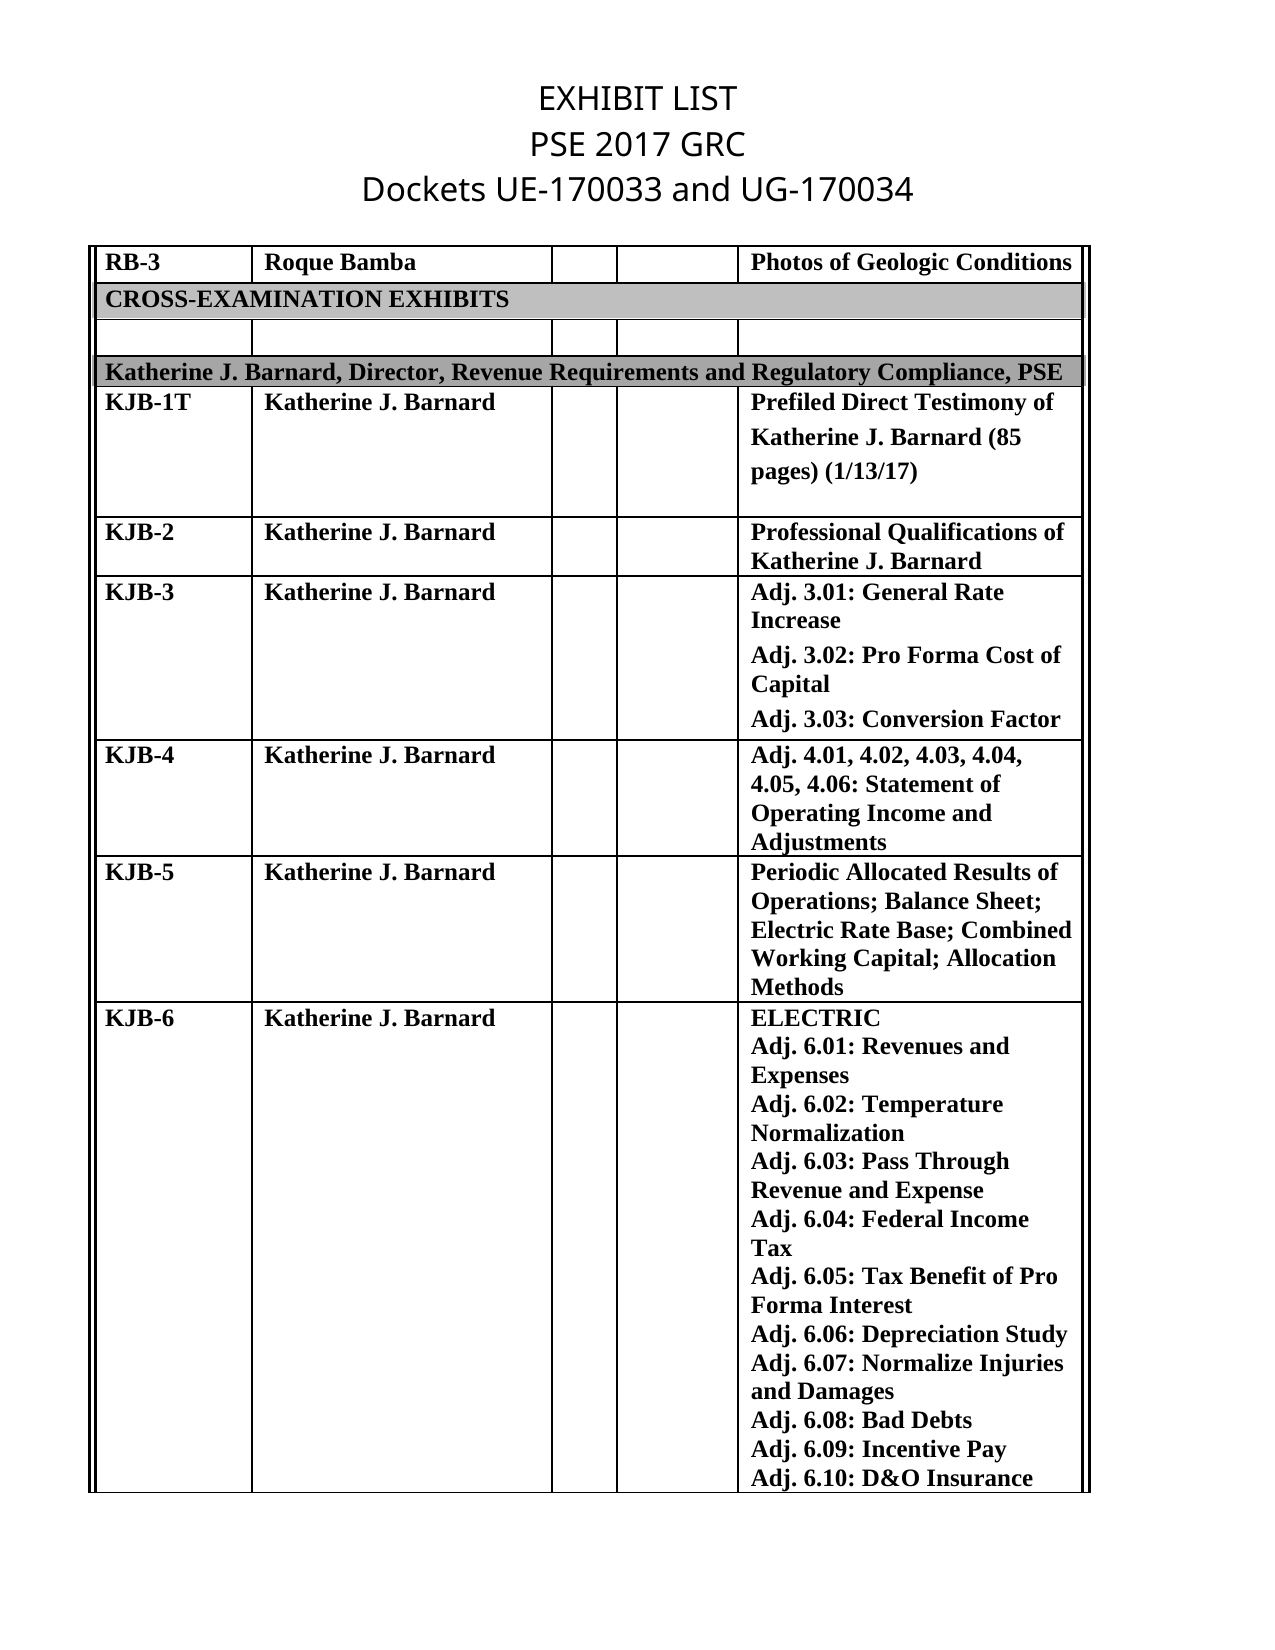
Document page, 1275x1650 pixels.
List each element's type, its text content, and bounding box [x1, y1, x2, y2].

table_cell [618, 320, 737, 355]
table_cell [253, 320, 551, 355]
table_cell [618, 518, 737, 575]
table_cell [618, 247, 737, 282]
table_cell [739, 320, 1081, 355]
table_cell [618, 387, 737, 516]
table_cell [618, 741, 737, 855]
table_cell Roque Bamba [253, 247, 551, 282]
table_cell [553, 518, 616, 575]
table_cell [553, 741, 616, 855]
table_cell [553, 1003, 616, 1491]
table_cell Katherine J. Barnard [253, 857, 551, 1001]
table_cell KJB-4 [97, 741, 251, 855]
table_cell [553, 577, 616, 739]
table_cell KJB-6 [97, 1003, 251, 1491]
table_cell [553, 387, 616, 516]
table_cell Katherine J. Barnard [253, 741, 551, 855]
table_cell [553, 247, 616, 282]
table_cell Prefiled Direct Testimony of Katherine J. Barnard (85 pages) (1/13/17) [739, 387, 1081, 516]
table_cell KJB-2 [97, 518, 251, 575]
table_cell [553, 320, 616, 355]
table_cell KJB-5 [97, 857, 251, 1001]
table_cell CROSS-EXAMINATION EXHIBITS [97, 284, 1081, 318]
table_cell Photos of Geologic Conditions [739, 247, 1081, 282]
table_cell [553, 857, 616, 1001]
table_cell KJB-1T [97, 387, 251, 516]
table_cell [253, 1003, 551, 1491]
table_cell Katherine J. Barnard [253, 518, 551, 575]
table_cell Adj. 4.01, 4.02, 4.03, 4.04, 4.05, 4.06: Statement of Operating Income and Adjustments [739, 741, 1081, 855]
table_cell Periodic Allocated Results of Operations; Balance Sheet; Electric Rate Base; Combined Working Capital; Allocation Methods [739, 857, 1081, 1001]
table_cell [618, 1003, 737, 1491]
table_cell Professional Qualifications of Katherine J. Barnard [739, 518, 1081, 575]
table_cell [618, 857, 737, 1001]
table_cell Katherine J. Barnard [253, 387, 551, 516]
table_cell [739, 1003, 1081, 1491]
table_cell Katherine J. Barnard [253, 577, 551, 739]
table_cell [97, 320, 251, 355]
table_cell Katherine J. Barnard, Director, Revenue Requirements and Regulatory Compliance, PSE [97, 357, 1081, 386]
table_cell KJB-3 [97, 577, 251, 739]
table_cell [618, 577, 737, 739]
table_cell RB-3 [97, 247, 251, 282]
table_cell Adj. 3.01: General Rate Increase Adj. 3.02: Pro Forma Cost of Capital Adj. 3.03: Conversion Factor [739, 577, 1081, 739]
